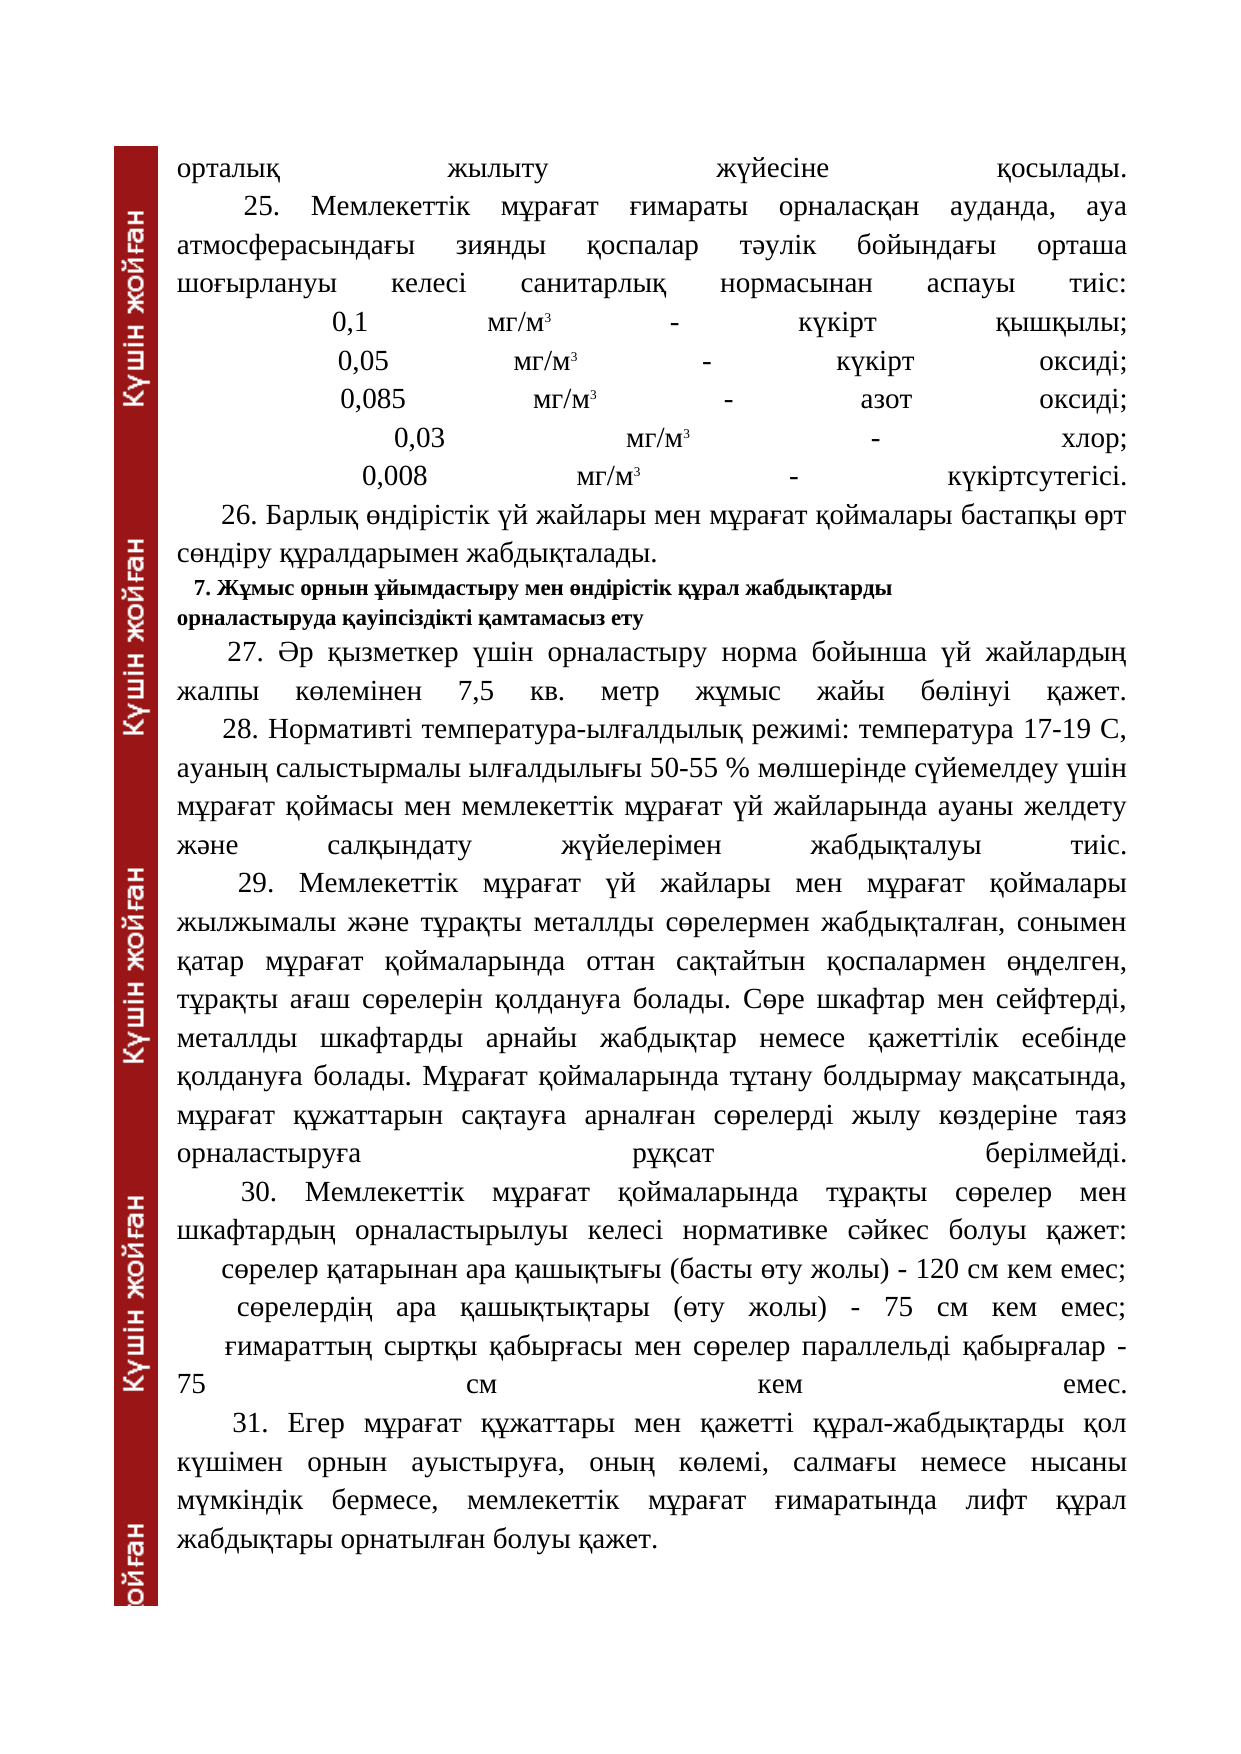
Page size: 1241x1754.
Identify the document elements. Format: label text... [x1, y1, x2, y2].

picture [114, 569, 158, 574]
text 7. Жұмыс орнын ұйымдастыру мен өндірістік құрал жабдықтарды орналастыруда қауіпсіздікті қамтамасыз ету [112, 574, 1128, 631]
picture [114, 1554, 158, 1606]
text 27. Әр қызметкер үшін орналастыру норма бойынша үй жайлардың жалпы көлемінен 7,5 кв. метр жұмыс жайы бөлінуі қажет. 28. Нормативті температура-ылғалдылық режимі: температура 17-19 С, ауаның салыстырмалы ылғалдылығы 50-55 % мөлшерінде сүйемелдеу үшін мұрағат қоймасы мен мемлекеттік мұрағат үй жайларында ауаны желдету және салқындату жүйелерімен жабдықталуы тиіс. 29. Мемлекеттік мұрағат үй жайлары мен мұрағат қоймалары жылжымалы және тұрақты металлды сөрелермен жабдықталған, сонымен қатар мұрағат қоймаларында оттан сақтайтын қоспалармен өңделген, тұрақты ағаш сөрелерін қолдануға болады. Сөре шкафтар мен сейфтерді, металлды шкафтарды арнайы жабдықтар немесе қажеттілік есебінде қолдануға болады. Мұрағат қоймаларында тұтану болдырмау мақсатында, мұрағат құжаттарын сақтауға арналған сөрелерді жылу көздеріне таяз орналастыруға рұқсат берілмейді. 30. Мемлекеттік мұрағат қоймаларында тұрақты сөрелер мен шкафтардың орналастырылуы келесі нормативке сәйкес болуы қажет: сөрелер қатарынан ара қашықтығы (басты өту жолы) - 120 см кем емес; сөрелердің ара қашықтықтары (өту жолы) - 75 см кем емес; ғимараттың сыртқы қабырғасы мен сөрелер параллельді қабырғалар - 75 см кем емес. 31. Егер мұрағат құжаттары мен қажетті құрал-жабдықтарды қол күшімен орнын ауыстыруға, оның көлемі, салмағы немесе нысаны мүмкіндік бермесе, мемлекеттік мұрағат ғимаратында лифт құрал жабдықтары орнатылған болуы қажет. [112, 634, 1128, 1554]
picture [114, 146, 158, 150]
